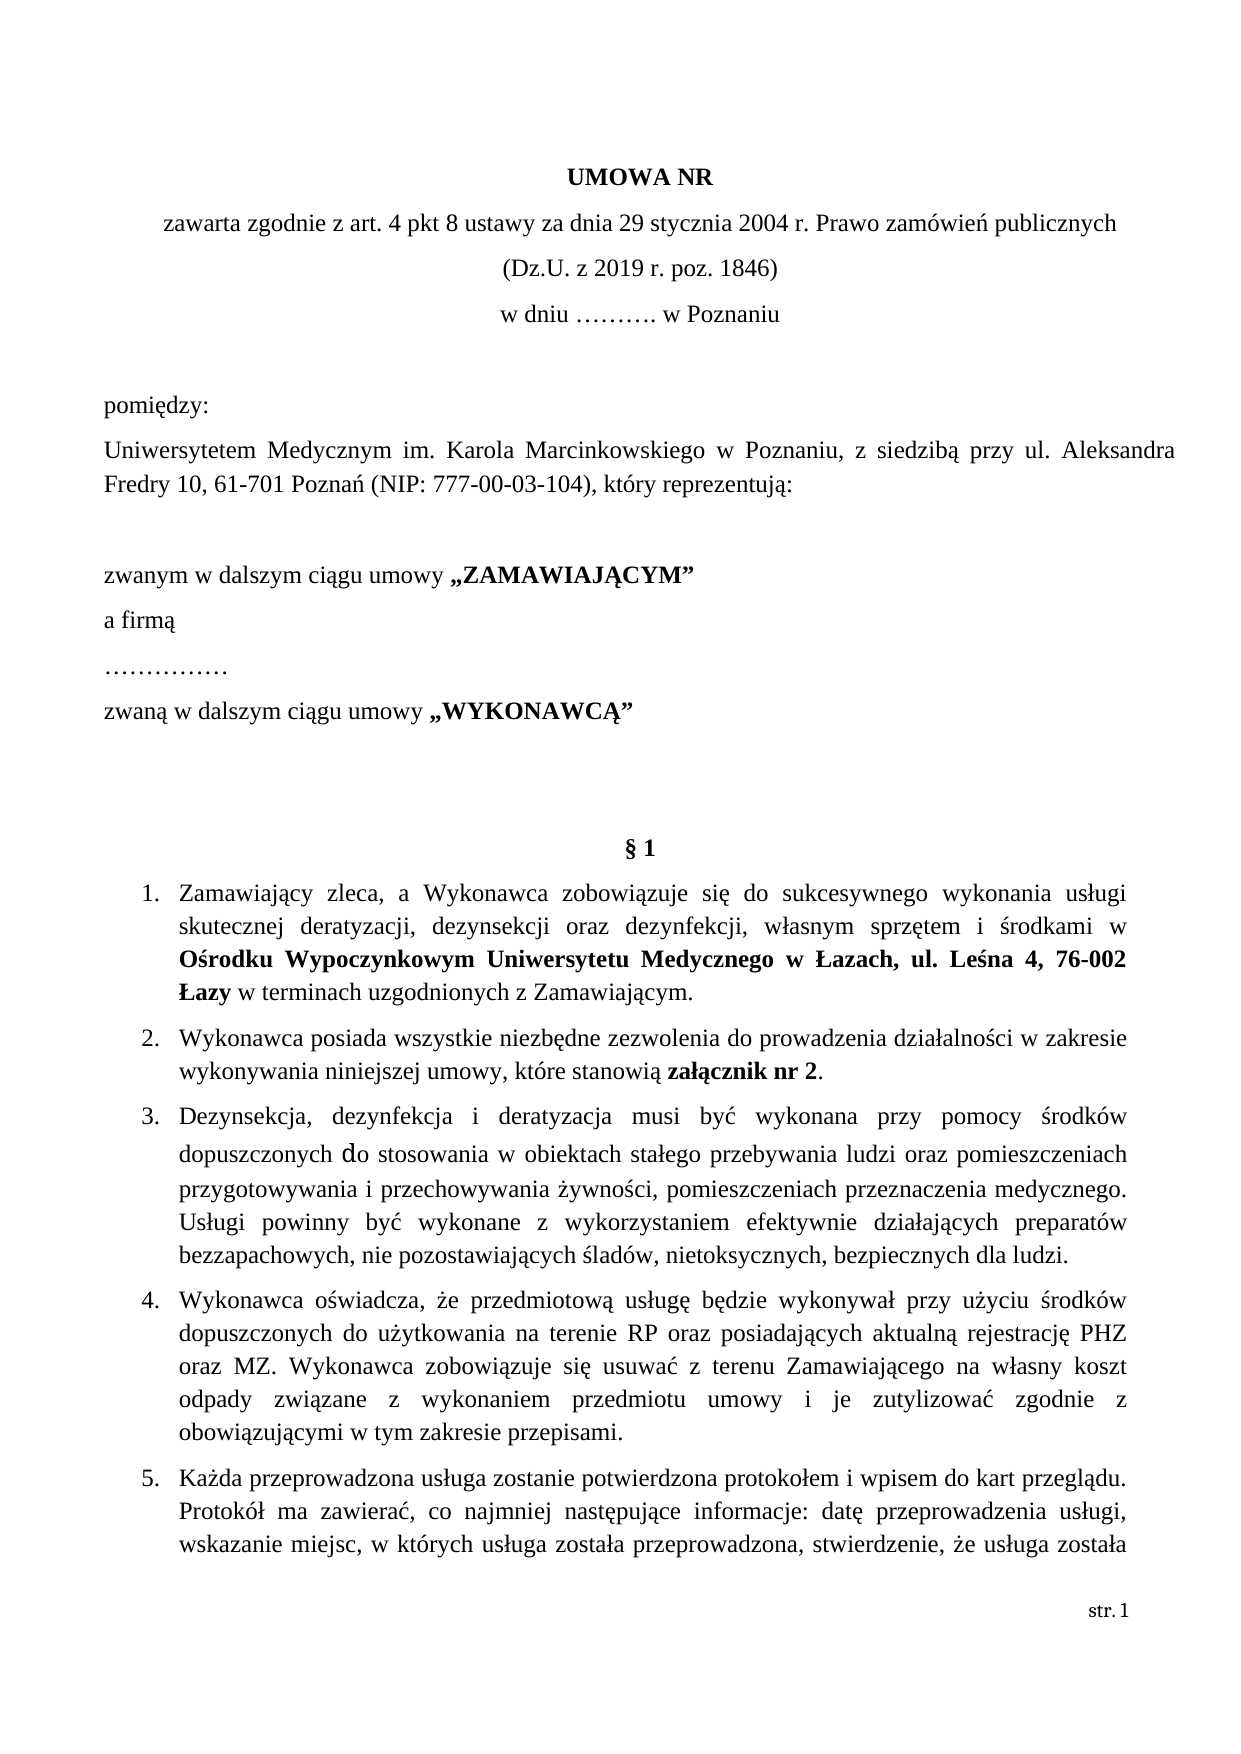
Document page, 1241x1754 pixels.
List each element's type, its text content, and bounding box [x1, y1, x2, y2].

text (Dz.U. z 2019 r. poz. 1846) [103, 253, 1176, 282]
text zawarta zgodnie z art. 4 pkt 8 ustawy za dnia 29 stycznia 2004 r. Prawo zamówień publicznych [103, 208, 1176, 237]
text § 1 [103, 833, 1176, 862]
text zwanym w dalszym ciągu umowy „ZAMAWIAJĄCYM” [103, 560, 1176, 588]
text Uniwersytetem Medycznym im. Karola Marcinkowskiego w Poznaniu, z siedzibą przy ul. Aleksandra Fredry 10, 61-701 Poznań (NIP: 777-00-03-104), który reprezentują: [103, 436, 1176, 497]
text zwaną w dalszym ciągu umowy „WYKONAWCĄ” [103, 696, 1176, 725]
text …………… [103, 651, 1176, 679]
list Zamawiający zleca, a Wykonawca zobowiązuje się do sukcesywnego wykonania usługi skutecznej deratyzacji, dezynsekcji oraz dezynfekcji, własnym sprzętem i środkami w Ośrodku Wypoczynkowym Uniwersytetu Medycznego w Łazach, ul. Leśna 4, 76-002 Łazy w terminach uzgodnionych z Zamawiającym. [141, 878, 1128, 1006]
list Wykonawca posiada wszystkie niezbędne zezwolenia do prowadzenia działalności w zakresie wykonywania niniejszej umowy, które stanowią załącznik nr 2. [141, 1023, 1128, 1085]
text UMOWA NR [103, 162, 1176, 191]
list Wykonawca oświadcza, że przedmiotową usługę będzie wykonywał przy użyciu środków dopuszczonych do użytkowania na terenie RP oraz posiadających aktualną rejestrację PHZ oraz MZ. Wykonawca zobowiązuje się usuwać z terenu Zamawiającego na własny koszt odpady związane z wykonaniem przedmiotu umowy i je zutylizować zgodnie z obowiązującymi w tym zakresie przepisami. [141, 1285, 1128, 1446]
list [141, 1463, 1128, 1558]
text a firmą [103, 605, 1176, 634]
list Dezynsekcja, dezynfekcja i deratyzacja musi być wykonana przy pomocy środków dopuszczonych do stosowania w obiektach stałego przebywania ludzi oraz pomieszczeniach przygotowywania i przechowywania żywności, pomieszczeniach przeznaczenia medycznego. Usługi powinny być wykonane z wykorzystaniem efektywnie działających preparatów bezzapachowych, nie pozostawiających śladów, nietoksycznych, bezpiecznych dla ludzi. [141, 1101, 1128, 1268]
text pomiędzy: [103, 390, 1176, 419]
text w dniu ………. w Poznaniu [103, 299, 1176, 328]
